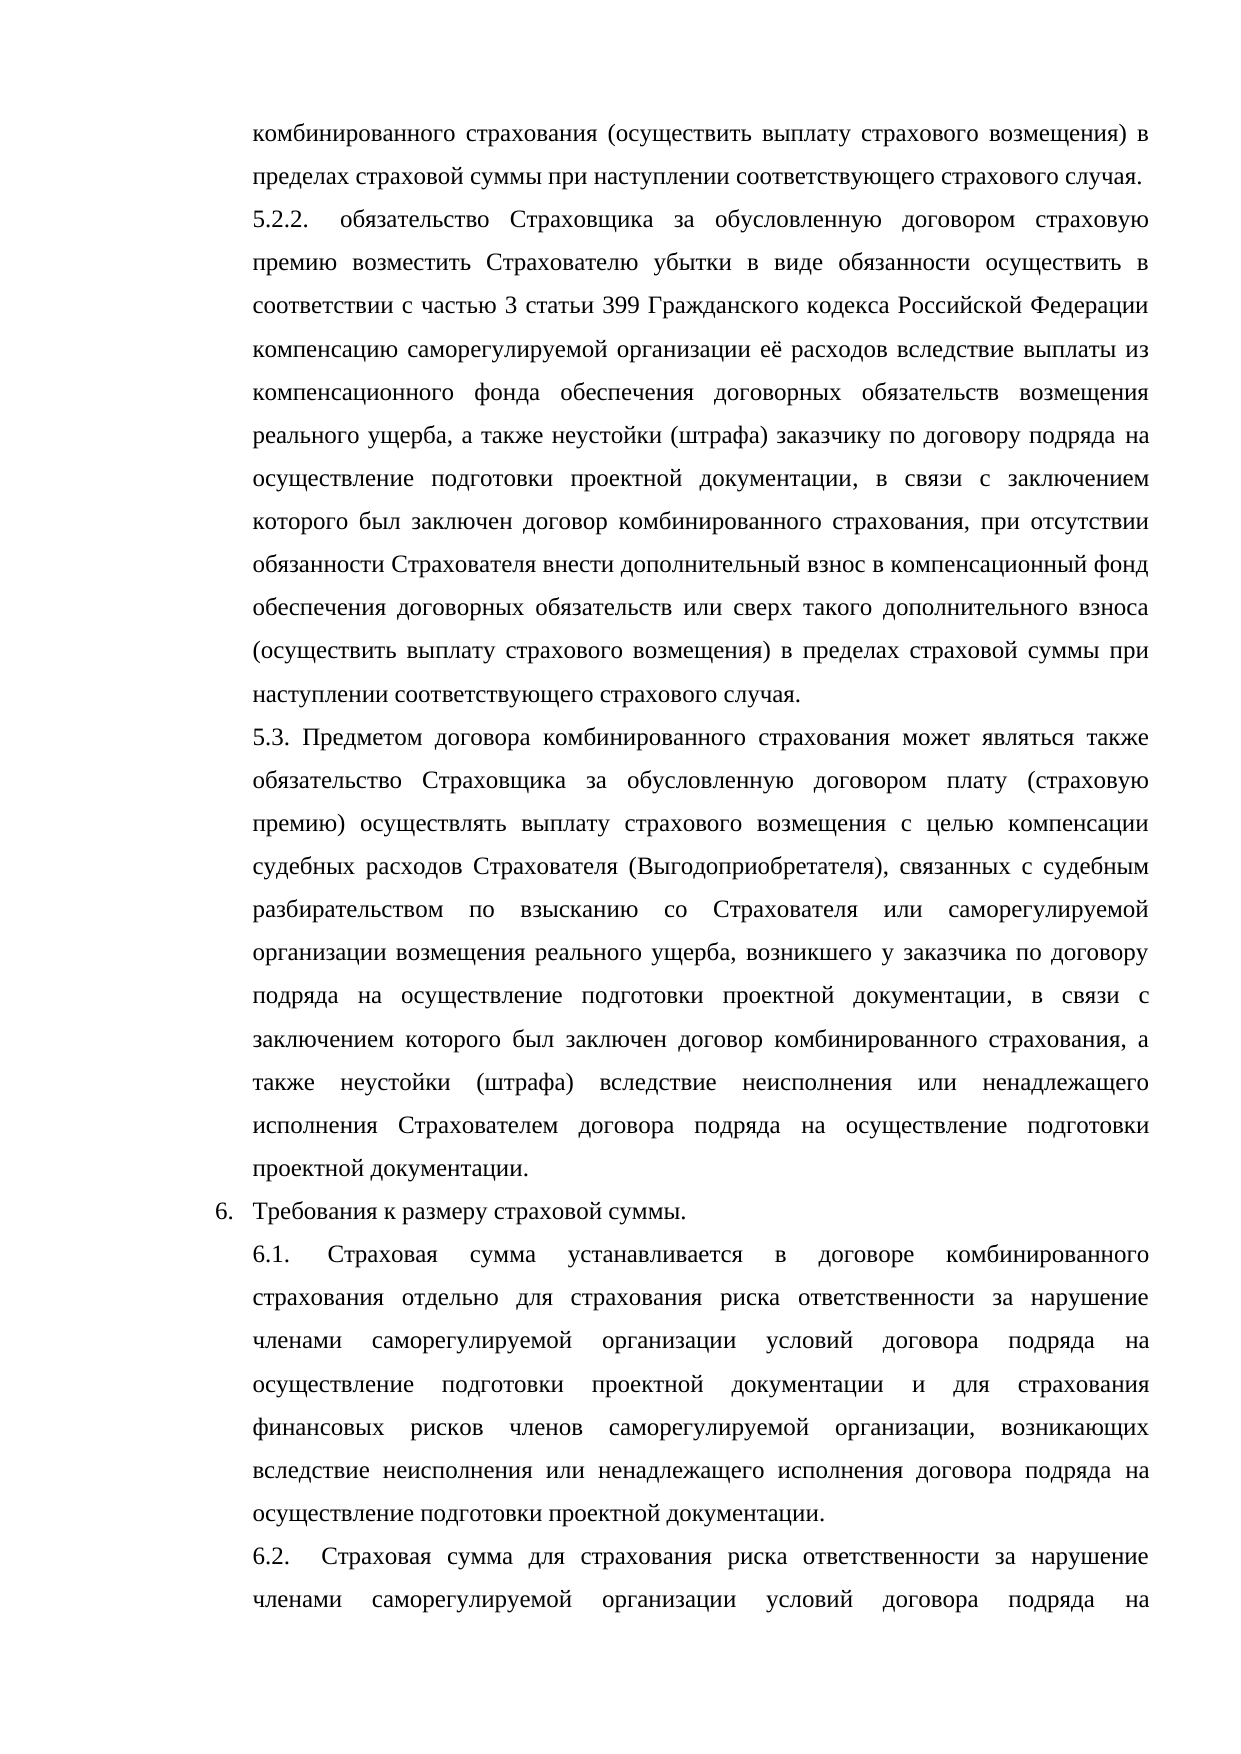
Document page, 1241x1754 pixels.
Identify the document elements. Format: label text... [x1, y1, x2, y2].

text 5.3. Предметом договора комбинированного страхования может являться также обязательство Страховщика за обусловленную договором плату (страховую премию) осуществлять выплату страхового возмещения с целью компенсации судебных расходов Страхователя (Выгодоприобретателя), связанных с судебным разбирательством по взысканию со Страхователя или саморегулируемой организации возмещения реального ущерба, возникшего у заказчика по договору подряда на осуществление подготовки проектной документации, в связи с заключением которого был заключен договор комбинированного страхования, а также неустойки (штрафа) вследствие неисполнения или ненадлежащего исполнения Страхователем договора подряда на осуществление подготовки проектной документации. [252, 722, 1149, 1182]
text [252, 1541, 1149, 1613]
list Требования к размеру страховой суммы. [215, 1196, 1152, 1225]
text 6.1. Страховая сумма устанавливается в договоре комбинированного страхования отдельно для страхования риска ответственности за нарушение членами саморегулируемой организации условий договора подряда на осуществление подготовки проектной документации и для страхования финансовых рисков членов саморегулируемой организации, возникающих вследствие неисполнения или ненадлежащего исполнения договора подряда на осуществление подготовки проектной документации. [252, 1239, 1149, 1527]
text 5.2.2. обязательство Страховщика за обусловленную договором страховую премию возместить Страхователю убытки в виде обязанности осуществить в соответствии с частью 3 статьи 399 Гражданского кодекса Российской Федерации компенсацию саморегулируемой организации её расходов вследствие выплаты из компенсационного фонда обеспечения договорных обязательств возмещения реального ущерба, а также неустойки (штрафа) заказчику по договору подряда на осуществление подготовки проектной документации, в связи с заключением которого был заключен договор комбинированного страхования, при отсутствии обязанности Страхователя внести дополнительный взнос в компенсационный фонд обеспечения договорных обязательств или сверх такого дополнительного взноса (осуществить выплату страхового возмещения) в пределах страховой суммы при наступлении соответствующего страхового случая. [252, 204, 1149, 707]
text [252, 118, 1149, 190]
